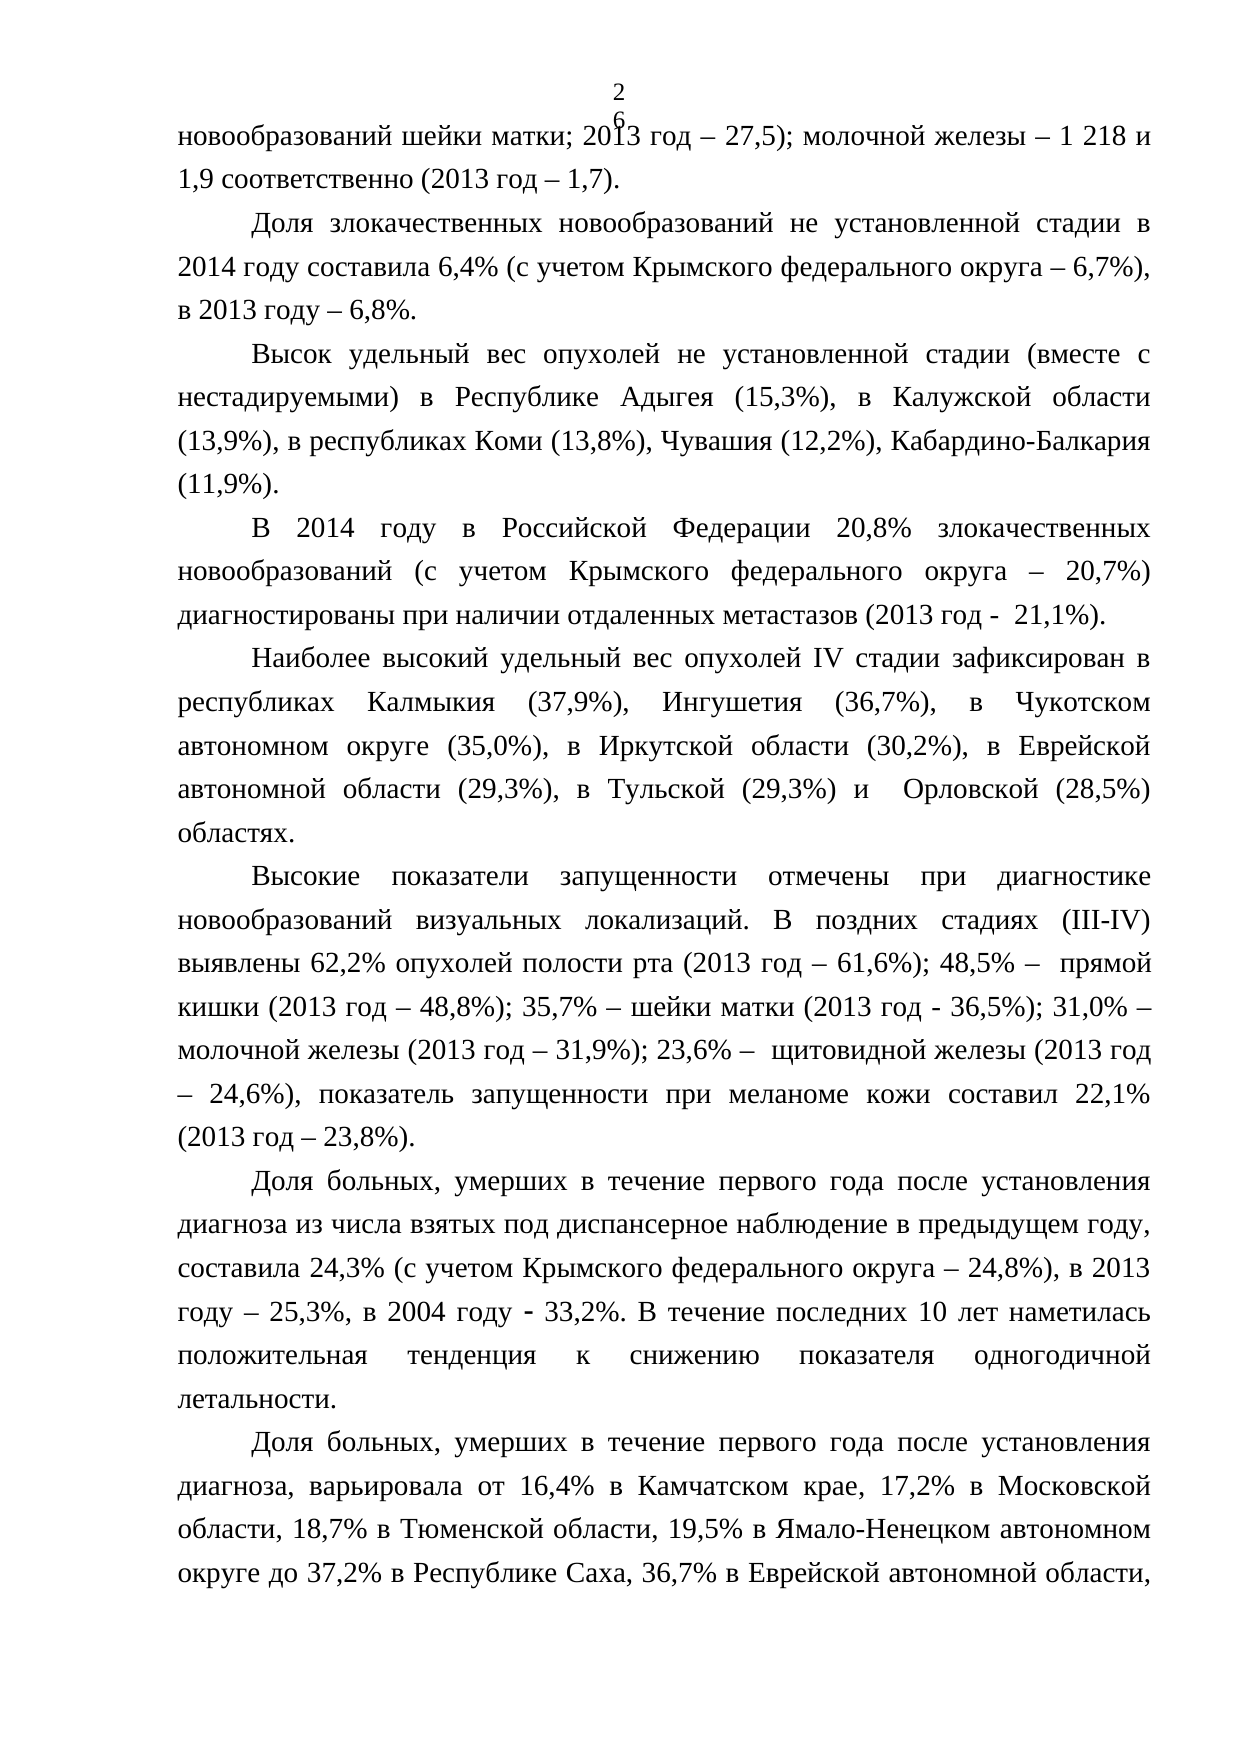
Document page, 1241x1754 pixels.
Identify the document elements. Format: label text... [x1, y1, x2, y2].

text Доля злокачественных новообразований не установленной стадии в 2014 году составила 6,4% (с учетом Крымского федерального округа – 6,7%), в 2013 году – 6,8%. [177, 205, 1152, 326]
text Наиболее высокий удельный вес опухолей IV стадии зафиксирован в республиках Калмыкия (37,9%), Ингушетия (36,7%), в Чукотском автономном округе (35,0%), в Иркутской области (30,2%), в Еврейской автономной области (29,3%), в Тульской (29,3%) и Орловской (28,5%) областях. [177, 641, 1152, 848]
text Высок удельный вес опухолей не установленной стадии (вместе с нестадируемыми) в Республике Адыгея (15,3%), в Калужской области (13,9%), в республиках Коми (13,8%), Чувашия (12,2%), Кабардино-Балкария (11,9%). [177, 336, 1152, 500]
text В 2014 году в Российской Федерации 20,8% злокачественных новообразований (с учетом Крымского федерального округа – 20,7%) диагностированы при наличии отдаленных метастазов (2013 год - 21,1%). [177, 510, 1152, 631]
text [177, 118, 1152, 195]
text Доля больных, умерших в течение первого года после установления диагноза из числа взятых под диспансерное наблюдение в предыдущем году, составила 24,3% (с учетом Крымского федерального округа – 24,8%), в 2013 году – 25,3%, в 2004 году 33,2%. В течение последних 10 лет наметилась положительная тенденция к снижению показателя одногодичной летальности. [177, 1163, 1152, 1414]
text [177, 1424, 1152, 1589]
text Высокие показатели запущенности отмечены при диагностике новообразований визуальных локализаций. В поздних стадиях (III-IV) выявлены 62,2% опухолей полости рта (2013 год – 61,6%); 48,5% – прямой кишки (2013 год – 48,8%); 35,7% – шейки матки (2013 год - 36,5%); 31,0% – молочной железы (2013 год – 31,9%); 23,6% – щитовидной железы (2013 год – 24,6%), показатель запущенности при меланоме кожи составил 22,1% (2013 год – 23,8%). [177, 858, 1152, 1153]
